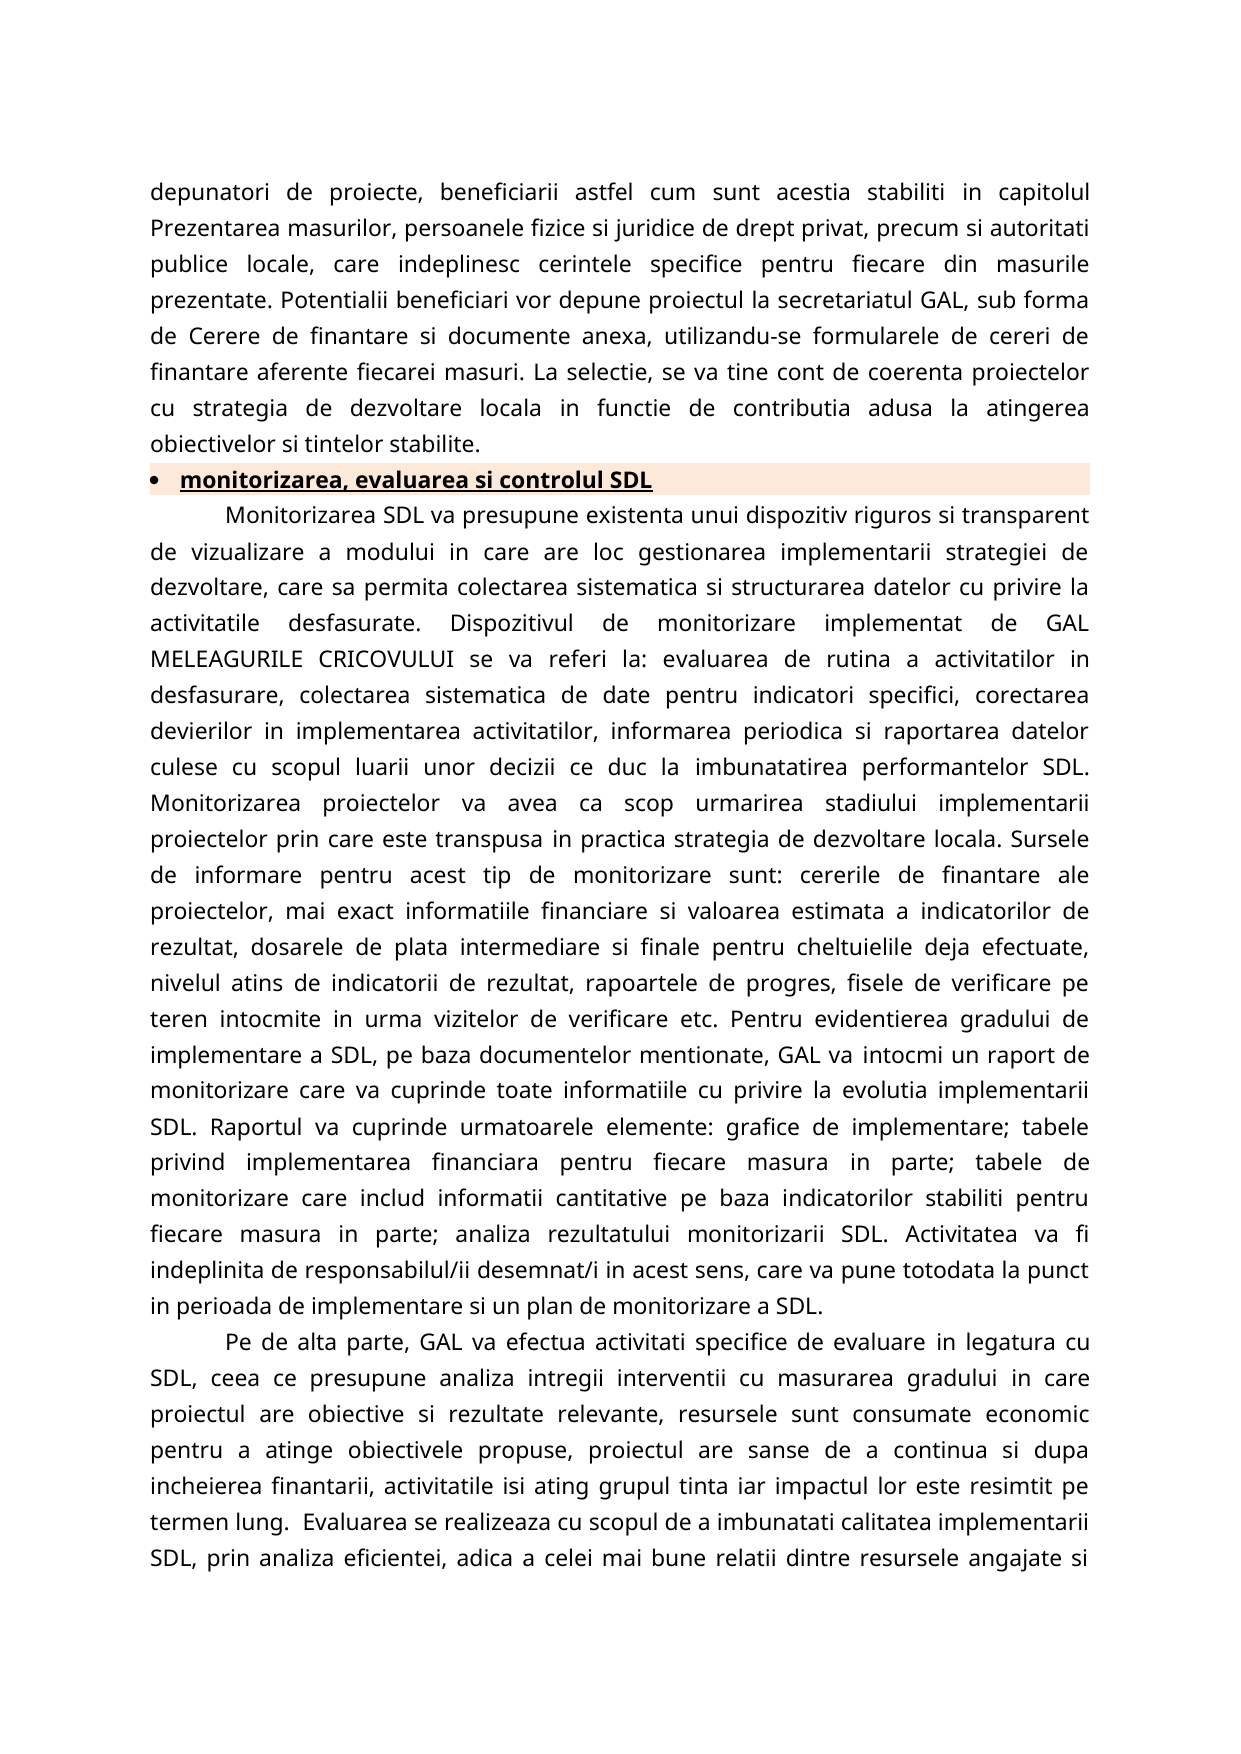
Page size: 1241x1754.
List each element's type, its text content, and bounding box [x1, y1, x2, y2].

list monitorizarea, evaluarea si controlul SDL [150, 463, 1090, 495]
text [150, 1326, 1090, 1573]
text Monitorizarea SDL va presupune existenta unui dispozitiv riguros si transparent de vizualizare a modului in care are loc gestionarea implementarii strategiei de dezvoltare, care sa permita colectarea sistematica si structurarea datelor cu privire la activitatile desfasurate. Dispozitivul de monitorizare implementat de GAL MELEAGURILE CRICOVULUI se va referi la: evaluarea de rutina a activitatilor in desfasurare, colectarea sistematica de date pentru indicatori specifici, corectarea devierilor in implementarea activitatilor, informarea periodica si raportarea datelor culese cu scopul luarii unor decizii ce duc la imbunatatirea performantelor SDL. Monitorizarea proiectelor va avea ca scop urmarirea stadiului implementarii proiectelor prin care este transpusa in practica strategia de dezvoltare locala. Sursele de informare pentru acest tip de monitorizare sunt: cererile de finantare ale proiectelor, mai exact informatiile financiare si valoarea estimata a indicatorilor de rezultat, dosarele de plata intermediare si finale pentru cheltuielile deja efectuate, nivelul atins de indicatorii de rezultat, rapoartele de progres, fisele de verificare pe teren intocmite in urma vizitelor de verificare etc. Pentru evidentierea gradului de implementare a SDL, pe baza documentelor mentionate, GAL va intocmi un raport de monitorizare care va cuprinde toate informatiile cu privire la evolutia implementarii SDL. Raportul va cuprinde urmatoarele elemente: grafice de implementare; tabele privind implementarea financiara pentru fiecare masura in parte; tabele de monitorizare care includ informatii cantitative pe baza indicatorilor stabiliti pentru fiecare masura in parte; analiza rezultatului monitorizarii SDL. Activitatea va fi indeplinita de responsabilul/ii desemnat/i in acest sens, care va pune totodata la punct in perioada de implementare si un plan de monitorizare a SDL. [150, 499, 1090, 1321]
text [150, 176, 1090, 459]
